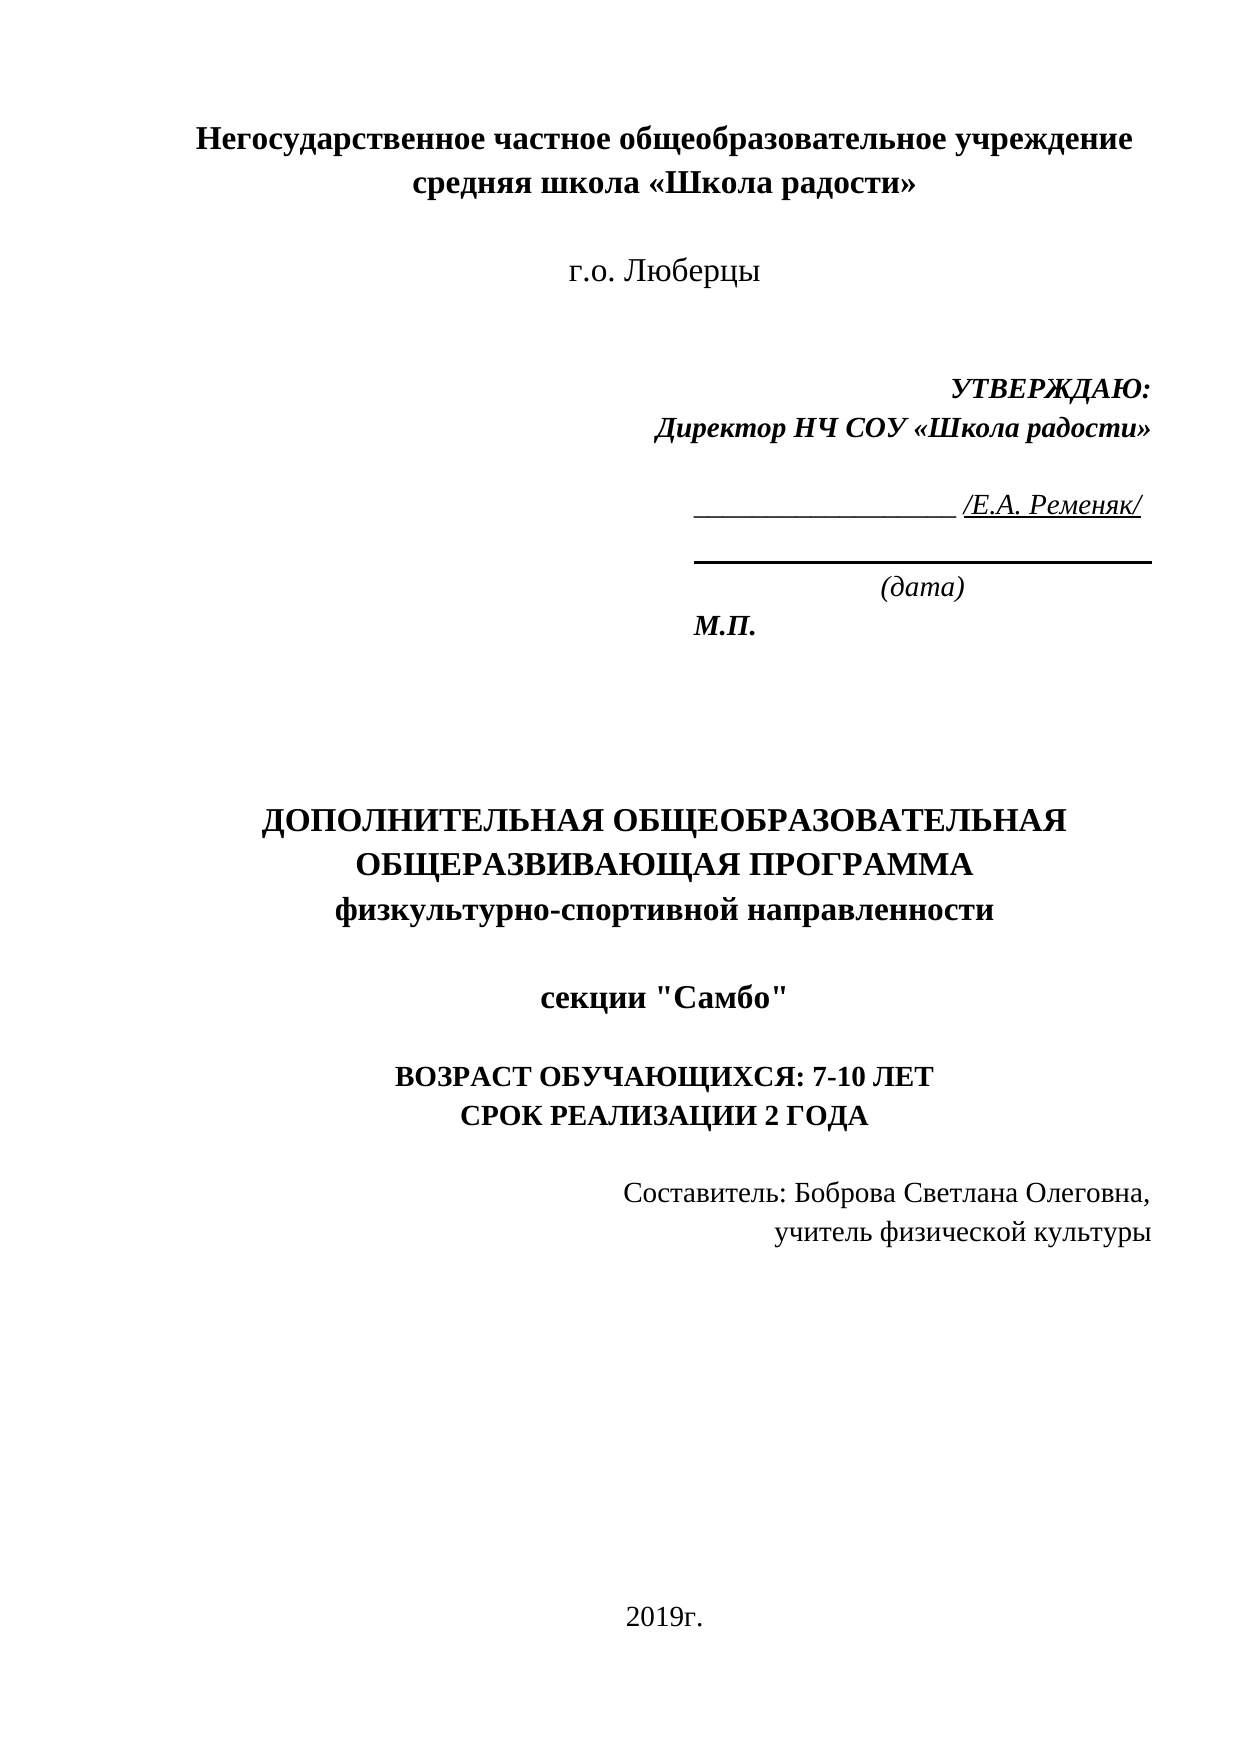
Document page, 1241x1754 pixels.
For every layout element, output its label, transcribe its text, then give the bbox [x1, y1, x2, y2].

text средняя школа «Школа радости» [177, 162, 1152, 201]
text г.о. Люберцы [177, 250, 1152, 289]
text __________________ /Е.А. Ременяк/ [693, 487, 1152, 521]
text УТВЕРЖДАЮ: [177, 371, 1152, 405]
text ВОЗРАСТ ОБУЧАЮЩИХСЯ: 7-10 ЛЕТ [177, 1059, 1152, 1093]
text ОБЩЕРАЗВИВАЮЩАЯ ПРОГРАММА [177, 845, 1152, 883]
text учитель физической культуры [620, 1214, 1152, 1247]
text 2019г. [177, 1599, 1152, 1633]
text Негосударственное частное общеобразовательное учреждение [177, 118, 1152, 156]
text СРОК РЕАЛИЗАЦИИ 2 ГОДА [177, 1098, 1152, 1132]
text физкультурно-спортивной направленности [177, 889, 1152, 927]
text М.П. [693, 608, 1152, 641]
text секции "Самбо" [177, 977, 1152, 1015]
text ДОПОЛНИТЕЛЬНАЯ ОБЩЕОБРАЗОВАТЕЛЬНАЯ [177, 801, 1152, 839]
text (дата) [693, 569, 1152, 603]
text Составитель: Боброва Светлана Олеговна, [177, 1175, 1152, 1209]
text Директор НЧ СОУ «Школа радости» [177, 410, 1152, 443]
